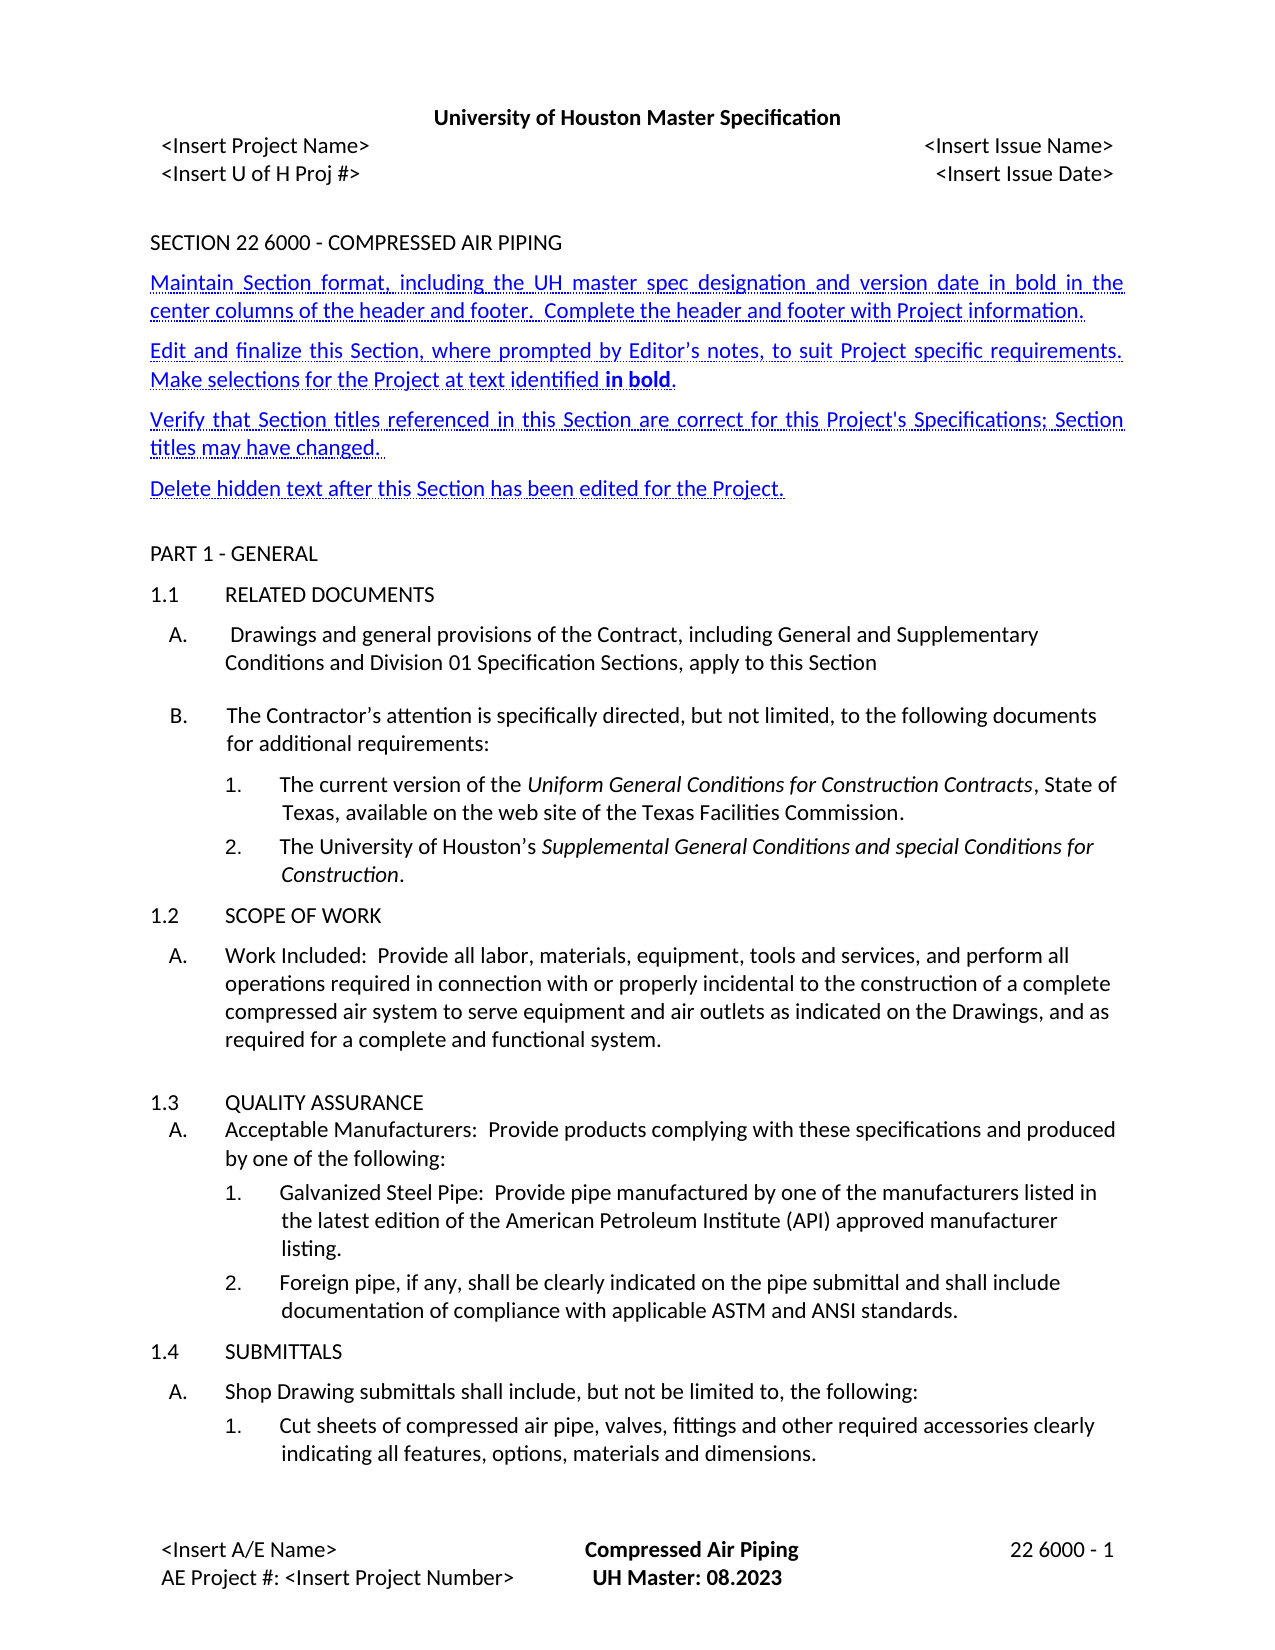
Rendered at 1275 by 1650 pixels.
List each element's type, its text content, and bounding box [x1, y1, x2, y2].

list PART 1 - GENERAL [150, 539, 1125, 567]
text Delete hidden text after this Section has been edited for the Project. [150, 474, 1125, 502]
subtitle Drawings and general provisions of the Contract, including General and Supplementary Conditions and Division 01 Specification Sections, apply to this Section [169, 620, 1125, 676]
text Verify that Section titles referenced in this Section are correct for this Project's Specifications; Section titles may have changed. [150, 405, 1125, 461]
subtitle SUBMITTALS [150, 1337, 1125, 1365]
subtitle Work Included: Provide all labor, materials, equipment, tools and services, and perform all operations required in connection with or properly incidental to the construction of a complete compressed air system to serve equipment and air outlets as indicated on the Drawings, and as required for a complete and functional system. [169, 941, 1125, 1053]
subtitle Galvanized Steel Pipe: Provide pipe manufactured by one of the manufacturers listed in the latest edition of the American Petroleum Institute (API) approved manufacturer listing. [225, 1178, 1125, 1262]
subtitle RELATED DOCUMENTS [150, 580, 1125, 608]
text Maintain Section format, including the UH master spec designation and version date in bold in the center columns of the header and footer. Complete the header and footer with Project information. [150, 268, 1125, 324]
subtitle The University of Houston’s Supplemental General Conditions and special Conditions for Construction. [225, 832, 1125, 888]
subtitle Shop Drawing submittals shall include, but not be limited to, the following: [169, 1377, 1125, 1405]
subtitle SCOPE OF WORK [150, 901, 1125, 929]
subtitle Acceptable Manufacturers: Provide products complying with these specifications and produced by one of the following: [169, 1116, 1125, 1172]
subtitle QUALITY ASSURANCE [150, 1088, 1125, 1116]
subtitle Cut sheets of compressed air pipe, valves, fittings and other required accessories clearly indicating all features, options, materials and dimensions. [225, 1412, 1125, 1468]
text Edit and finalize this Section, where prompted by Editor’s notes, to suit Project specific requirements. Make selections for the Project at text identified in bold. [150, 337, 1125, 393]
list SECTION 22 6000 - COMPRESSED AIR PIPING [150, 228, 1125, 256]
subtitle The Contractor’s attention is specifically directed, but not limited, to the following documents for additional requirements: [169, 701, 1125, 757]
subtitle Foreign pipe, if any, shall be clearly indicated on the pipe submittal and shall include documentation of compliance with applicable ASTM and ANSI standards. [225, 1268, 1125, 1324]
subtitle The current version of the Uniform General Conditions for Construction Contracts, State of Texas, available on the web site of the Texas Facilities Commission. [225, 770, 1125, 826]
